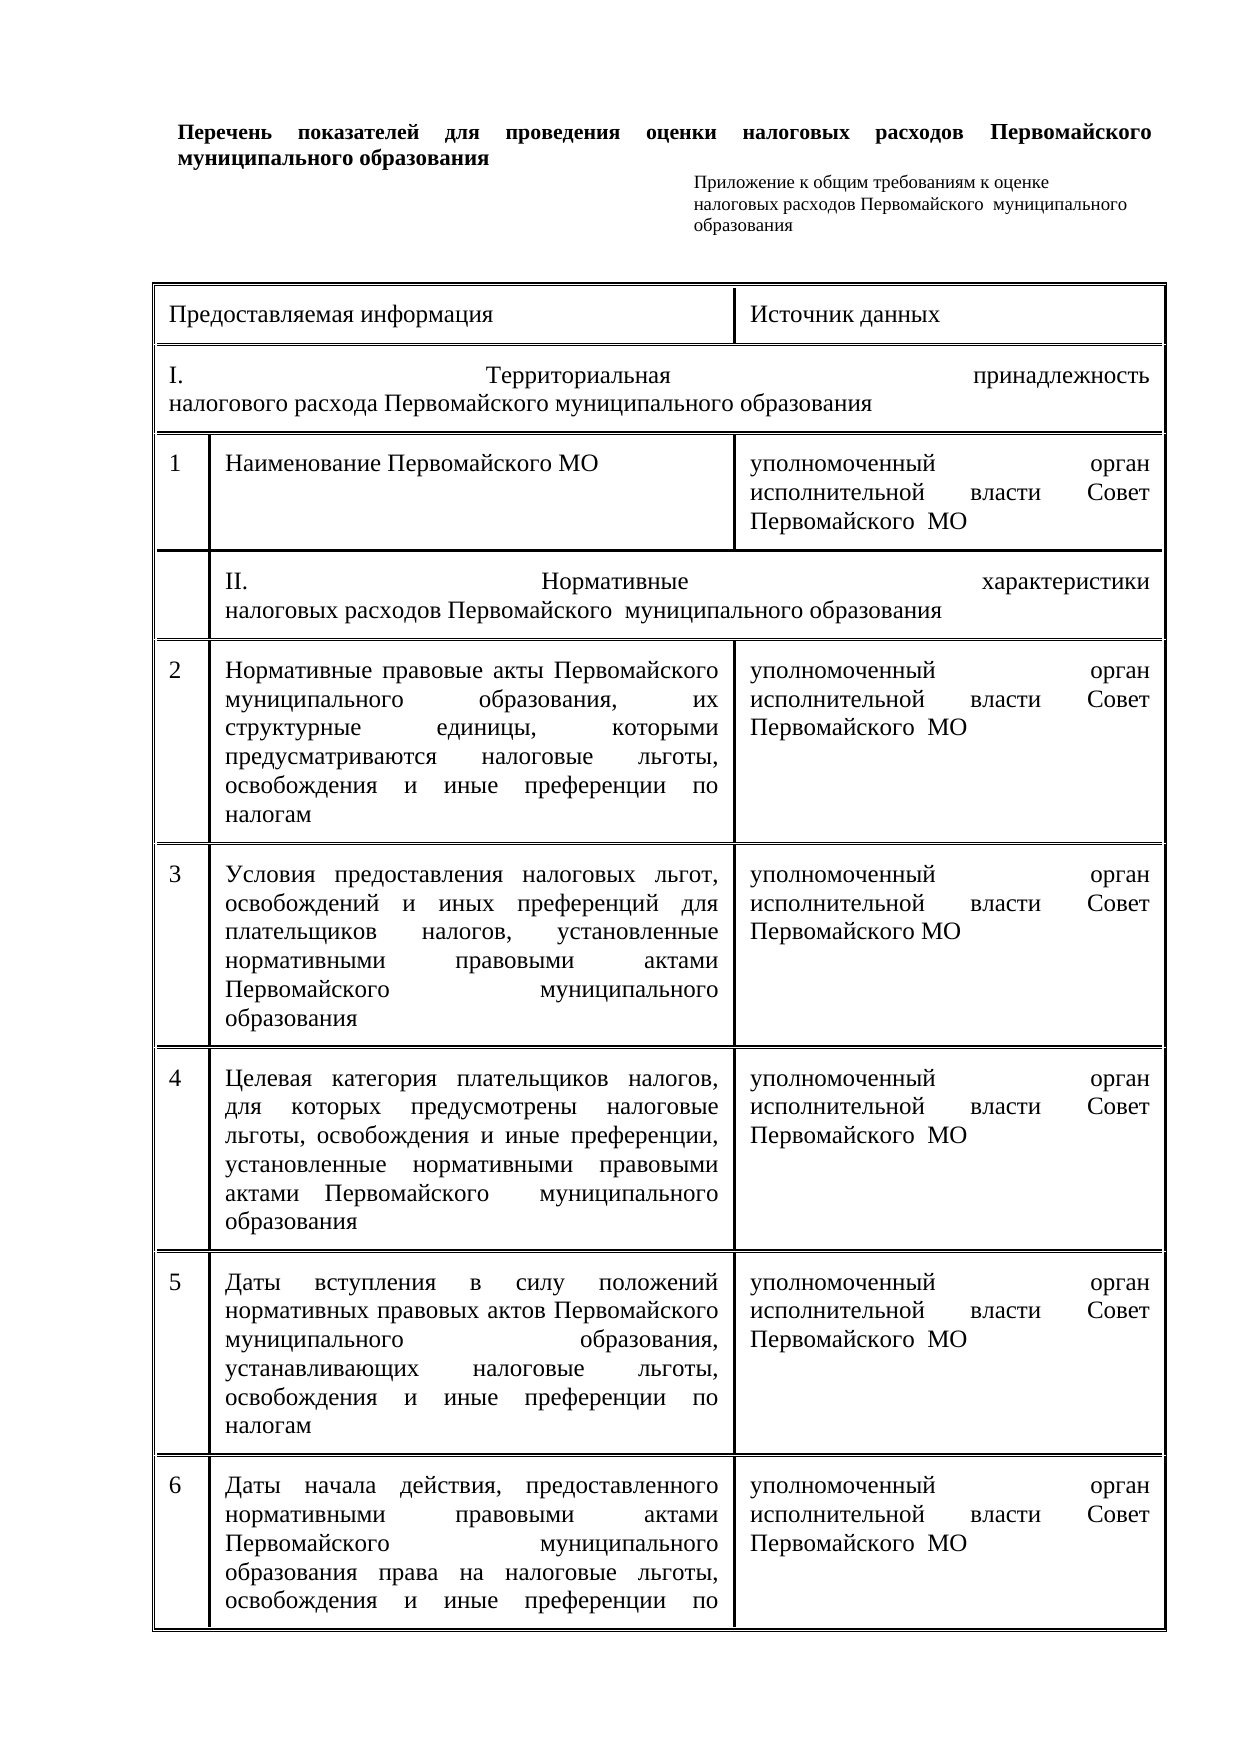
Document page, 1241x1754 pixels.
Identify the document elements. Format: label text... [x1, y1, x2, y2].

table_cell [209, 1457, 734, 1628]
table_cell уполномоченный орган исполнительной власти Совет Первомайского МО [736, 431, 1165, 549]
table_cell Целевая категория плательщиков налогов, для которых предусмотрены налоговые льготы, освобождения и иные преференции, установленные нормативными правовыми актами Первомайского муниципального образования [211, 1049, 733, 1249]
text Перечень показателей для проведения оценки налоговых расходов Первомайского муниципального образования [177, 118, 1152, 171]
table_cell I. Территориальная принадлежность налогового расхода Первомайского муниципального образования [155, 343, 1165, 431]
table_cell Условия предоставления налоговых льгот, освобождений и иных преференций для плательщиков налогов, установленные нормативными правовыми актами Первомайского муниципального образования [211, 845, 733, 1045]
table_cell 4 [155, 1045, 208, 1249]
table_cell Нормативные правовые акты Первомайского муниципального образования, их структурные единицы, которыми предусматриваются налоговые льготы, освобождения и иные преференции по налогам [211, 641, 733, 842]
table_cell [734, 1453, 1165, 1628]
table_cell Даты вступления в силу положений нормативных правовых актов Первомайского муниципального образования, устанавливающих налоговые льготы, освобождения и иные преференции по налогам [211, 1253, 733, 1453]
table_header Источник данных [734, 286, 1164, 342]
text Приложение к общим требованиям к оценке [620, 171, 1152, 192]
table_cell 3 [153, 842, 209, 1045]
table_cell уполномоченный орган исполнительной власти Совет Первомайского МО [734, 638, 1166, 842]
table_cell Наименование Первомайского МО [211, 435, 733, 549]
table_cell [155, 549, 208, 638]
text налоговых расходов Первомайского муниципального образования [693, 192, 1152, 236]
table_cell уполномоченный орган исполнительной власти Совет Первомайского МО [736, 1249, 1165, 1453]
table_header Предоставляемая информация [155, 286, 734, 342]
table_cell II. Нормативные характеристики налоговых расходов Первомайского муниципального образования [211, 549, 1164, 638]
table_cell 1 [155, 431, 208, 549]
table_cell 5 [155, 1249, 208, 1453]
table_cell уполномоченный орган исполнительной власти Совет Первомайского МО [734, 842, 1166, 1045]
table_cell 6 [155, 1453, 209, 1628]
table_cell уполномоченный орган исполнительной власти Совет Первомайского МО [736, 1045, 1165, 1249]
table_cell 2 [153, 638, 209, 842]
